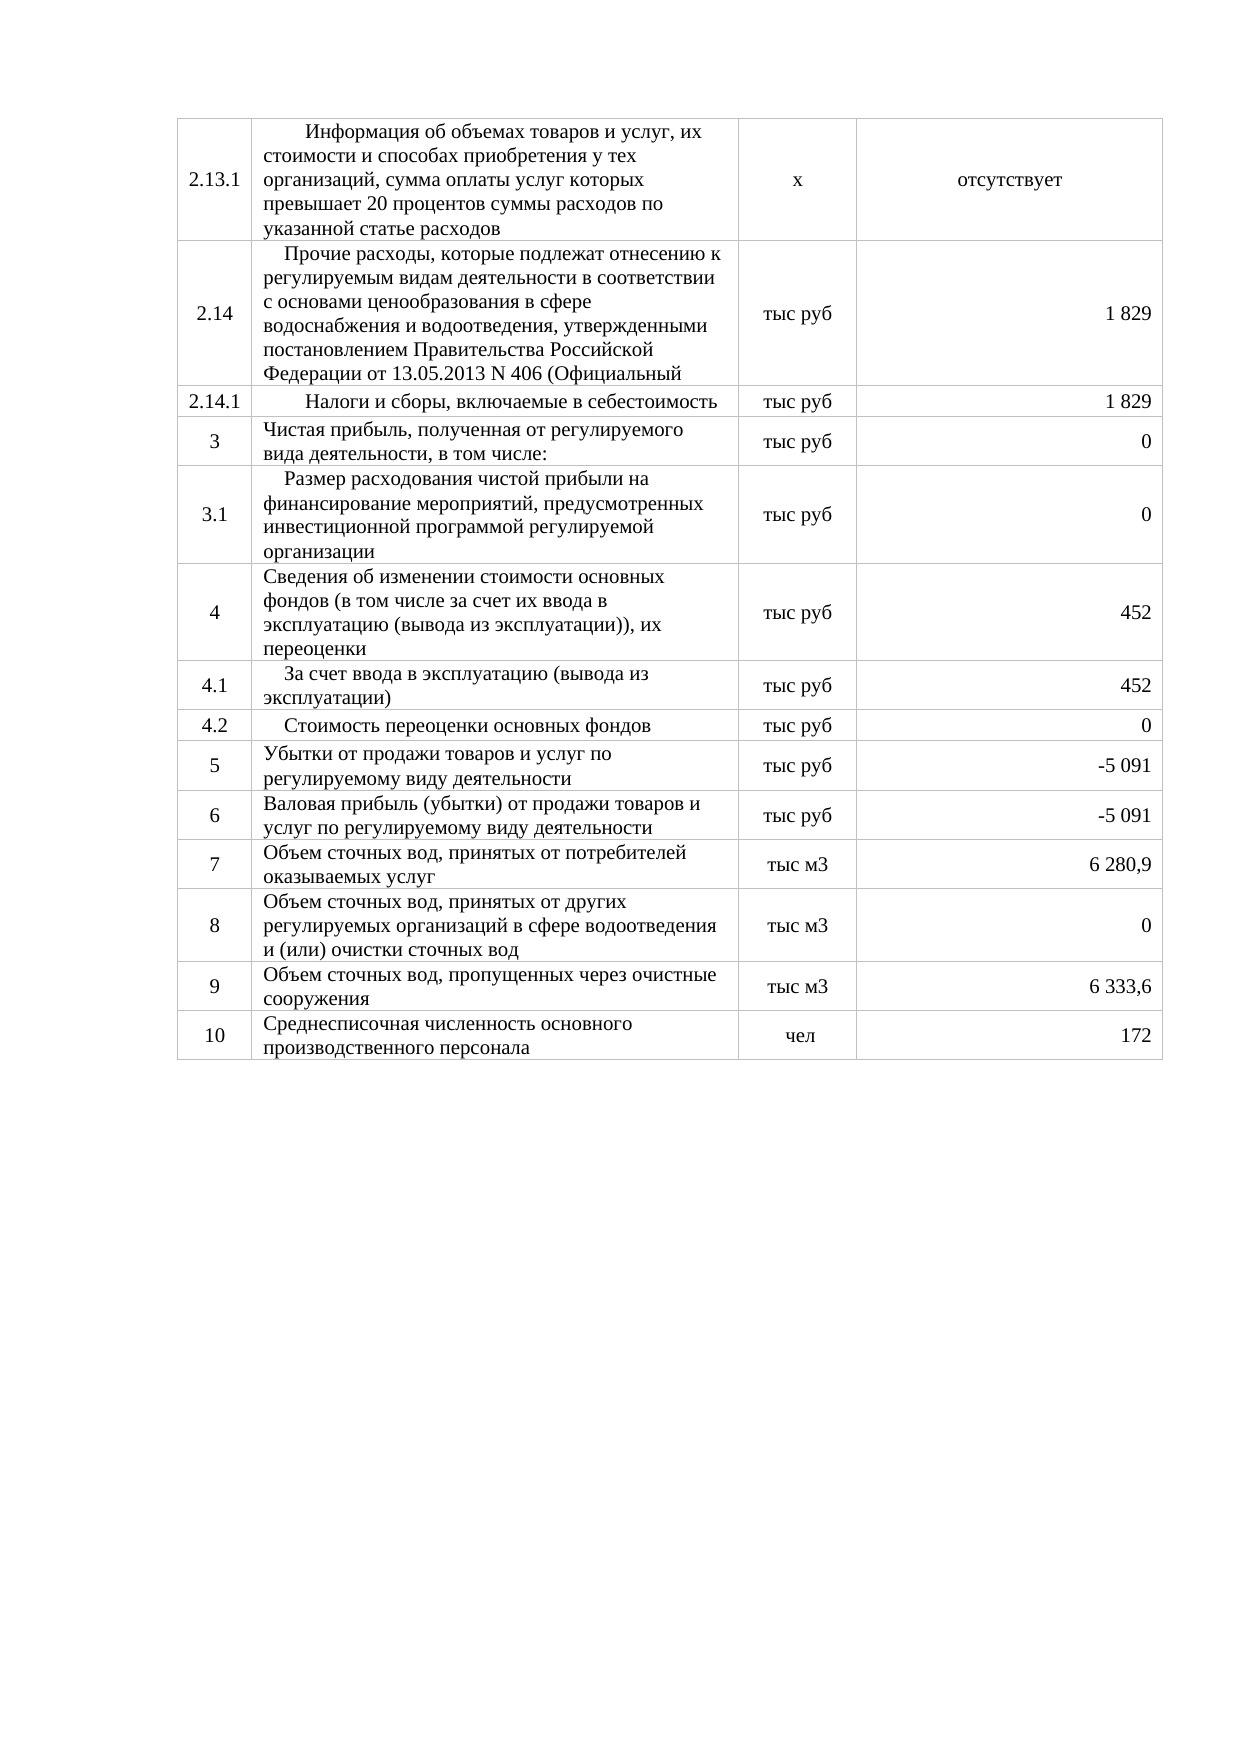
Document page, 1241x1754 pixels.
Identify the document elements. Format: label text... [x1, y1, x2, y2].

table_cell 6 280,9 [857, 840, 1162, 888]
table_cell Прочие расходы, которые подлежат отнесению к регулируемым видам деятельности в соответствии с основами ценообразования в сфере водоснабжения и водоотведения, утвержденными постановлением Правительства Российской Федерации от 13.05.2013 N 406 (Официальный [252, 241, 738, 385]
table_cell 2.13.1 [178, 119, 251, 239]
table_cell тыс руб [739, 466, 856, 563]
table_cell тыс руб [739, 741, 856, 789]
table_cell тыс м3 [739, 840, 856, 888]
table_cell чел [739, 1011, 856, 1059]
table_cell 6 [178, 791, 251, 839]
table_cell 8 [178, 889, 251, 961]
table_cell 9 [178, 962, 251, 1010]
table_cell Валовая прибыль (убытки) от продажи товаров и услуг по регулируемому виду деятельности [252, 791, 738, 839]
table_cell 452 [857, 661, 1162, 709]
table_cell x [739, 119, 856, 239]
table_cell 1 829 [857, 386, 1162, 416]
table_cell 1 829 [857, 241, 1162, 385]
table_cell 4.1 [178, 661, 251, 709]
table_cell тыс руб [739, 791, 856, 839]
table_cell Размер расходования чистой прибыли на финансирование мероприятий, предусмотренных инвестиционной программой регулируемой организации [252, 466, 738, 563]
table_cell Объем сточных вод, пропущенных через очистные сооружения [252, 962, 738, 1010]
table_cell 2.14 [178, 241, 251, 385]
table_cell тыс руб [739, 661, 856, 709]
table_cell тыс руб [739, 417, 856, 465]
table_cell 10 [178, 1011, 251, 1059]
table_cell 452 [857, 564, 1162, 660]
table_cell 0 [857, 889, 1162, 961]
table_cell тыс руб [739, 564, 856, 660]
table_cell отсутствует [857, 119, 1162, 239]
table_cell Объем сточных вод, принятых от потребителей оказываемых услуг [252, 840, 738, 888]
table_cell тыс м3 [739, 962, 856, 1010]
table_cell Чистая прибыль, полученная от регулируемого вида деятельности, в том числе: [252, 417, 738, 465]
table_cell 3.1 [178, 466, 251, 563]
table_cell Сведения об изменении стоимости основных фондов (в том числе за счет их ввода в эксплуатацию (вывода из эксплуатации)), их переоценки [252, 564, 738, 660]
table_cell 3 [178, 417, 251, 465]
table_cell Среднесписочная численность основного производственного персонала [252, 1011, 738, 1059]
table_cell 0 [857, 417, 1162, 465]
table_cell 0 [857, 710, 1162, 740]
table_cell -5 091 [857, 791, 1162, 839]
table_cell 5 [178, 741, 251, 789]
table_cell 172 [857, 1011, 1162, 1059]
table_cell -5 091 [857, 741, 1162, 789]
table_cell тыс руб [739, 241, 856, 385]
table_cell 4.2 [178, 710, 251, 740]
table_cell Убытки от продажи товаров и услуг по регулируемому виду деятельности [252, 741, 738, 789]
table_cell Объем сточных вод, принятых от других регулируемых организаций в сфере водоотведения и (или) очистки сточных вод [252, 889, 738, 961]
table_cell Стоимость переоценки основных фондов [252, 710, 738, 740]
table_cell 2.14.1 [178, 386, 251, 416]
table_cell 6 333,6 [857, 962, 1162, 1010]
table_cell За счет ввода в эксплуатацию (вывода из эксплуатации) [252, 661, 738, 709]
table_cell 0 [857, 466, 1162, 563]
table_cell Налоги и сборы, включаемые в себестоимость [252, 386, 738, 416]
table_cell тыс руб [739, 710, 856, 740]
table_cell 4 [178, 564, 251, 660]
table_cell тыс руб [739, 386, 856, 416]
table_cell тыс м3 [739, 889, 856, 961]
table_cell 7 [178, 840, 251, 888]
